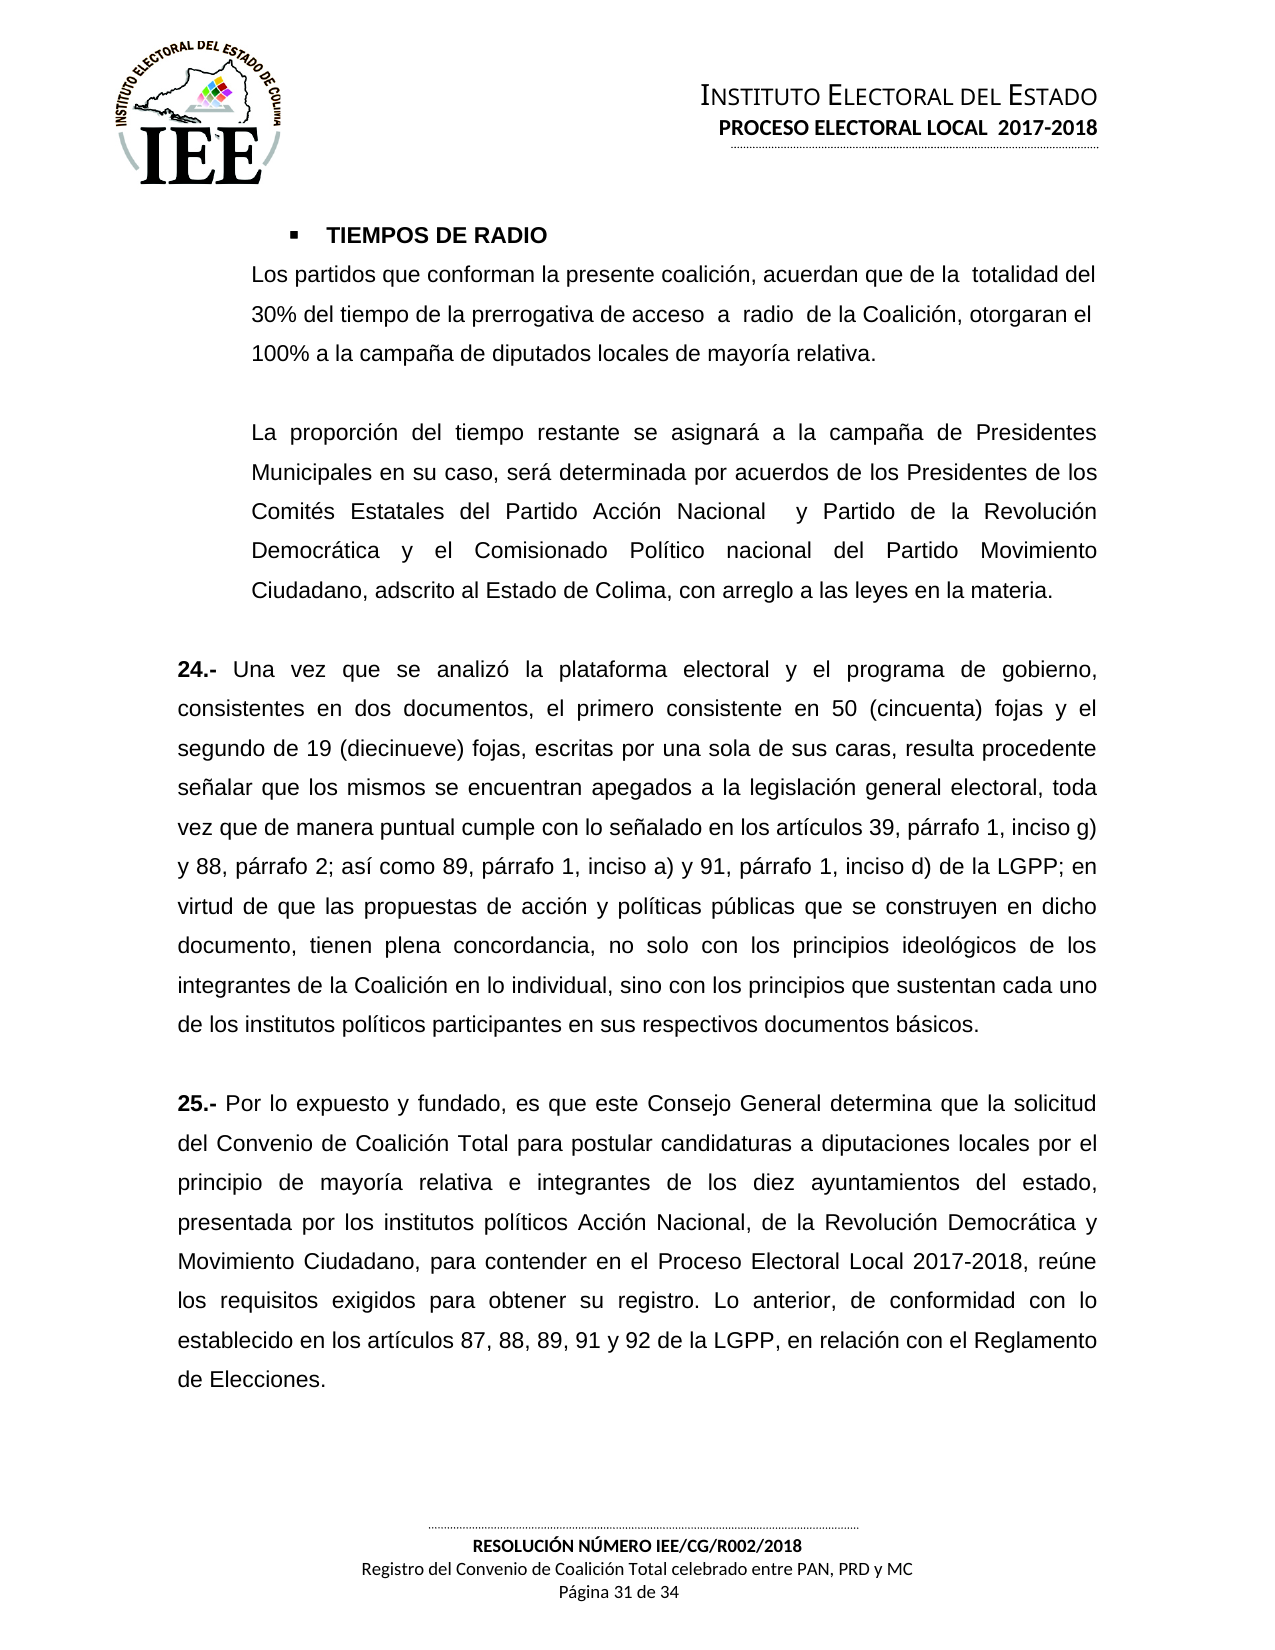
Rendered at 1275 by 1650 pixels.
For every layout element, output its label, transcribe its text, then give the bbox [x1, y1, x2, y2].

list Los partidos que conforman la presente coalición, acuerdan que de la totalidad del 30% del tiempo de la prerrogativa de acceso a radio de la Coalición, otorgaran el 100% a la campaña de diputados locales de mayoría relativa. [251, 261, 1098, 366]
picture [115, 41, 281, 191]
text 24.- Una vez que se analizó la plataforma electoral y el programa de gobierno, consistentes en dos documentos, el primero consistente en 50 (cincuenta) fojas y el segundo de 19 (diecinueve) fojas, escritas por una sola de sus caras, resulta procedente señalar que los mismos se encuentran apegados a la legislación general electoral, toda vez que de manera puntual cumple con lo señalado en los artículos 39, párrafo 1, inciso g) y 88, párrafo 2; así como 89, párrafo 1, inciso a) y 91, párrafo 1, inciso d) de la LGPP; en virtud de que las propuestas de acción y políticas públicas que se construyen en dicho documento, tienen plena concordancia, no solo con los principios ideológicos de los integrantes de la Coalición en lo individual, sino con los principios que sustentan cada uno de los institutos políticos participantes en sus respectivos documentos básicos. [177, 656, 1098, 1037]
list TIEMPOS DE RADIO [288, 222, 1098, 248]
text 25.- Por lo expuesto y fundado, es que este Consejo General determina que la solicitud del Convenio de Coalición Total para postular candidaturas a diputaciones locales por el principio de mayoría relativa e integrantes de los diez ayuntamientos del estado, presentada por los institutos políticos Acción Nacional, de la Revolución Democrática y Movimiento Ciudadano, para contender en el Proceso Electoral Local 2017-2018, reúne los requisitos exigidos para obtener su registro. Lo anterior, de conformidad con lo establecido en los artículos 87, 88, 89, 91 y 92 de la LGPP, en relación con el Reglamento de Elecciones. [177, 1090, 1098, 1393]
text La proporción del tiempo restante se asignará a la campaña de Presidentes Municipales en su caso, será determinada por acuerdos de los Presidentes de los Comités Estatales del Partido Acción Nacional y Partido de la Revolución Democrática y el Comisionado Político nacional del Partido Movimiento Ciudadano, adscrito al Estado de Colima, con arreglo a las leyes en la materia. [251, 419, 1098, 603]
